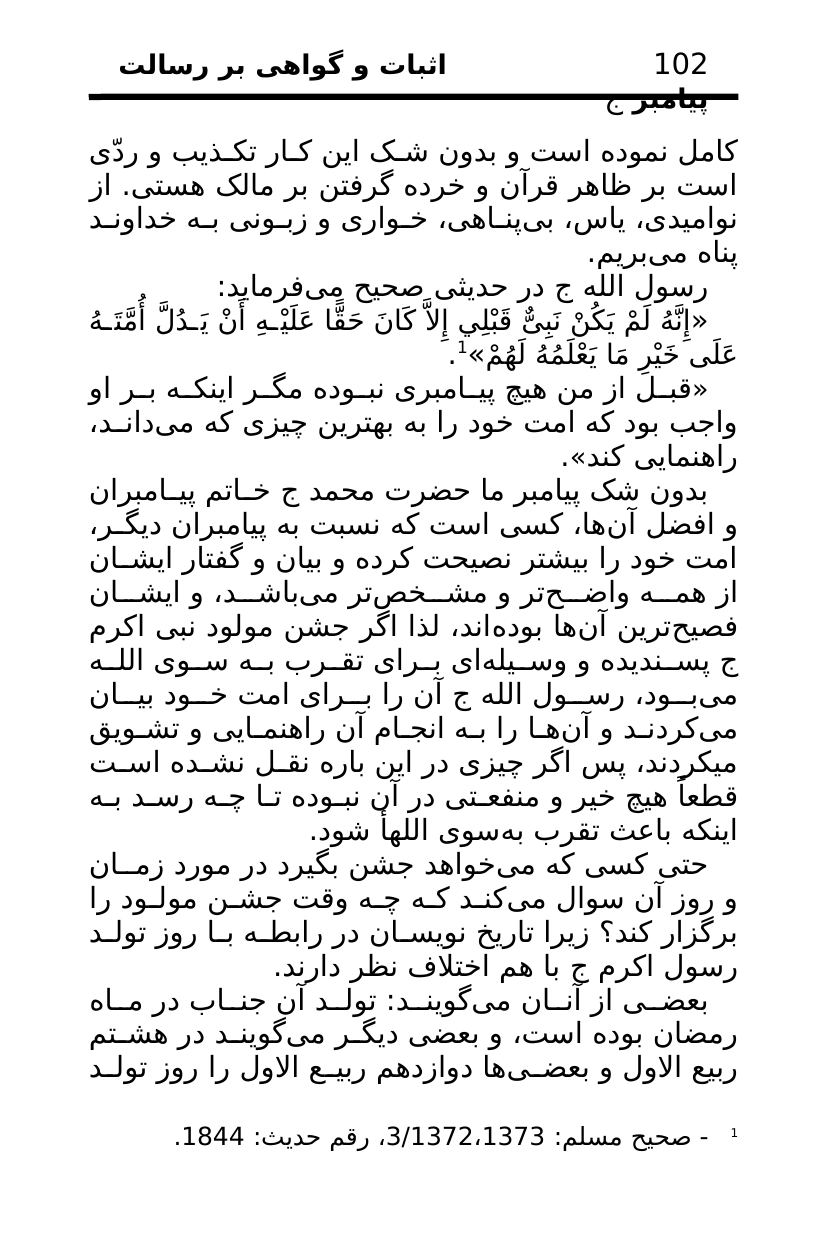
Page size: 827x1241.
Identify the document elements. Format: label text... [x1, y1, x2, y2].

text حتی کسی که می‌خواهد جشن بگیرد در مورد زمان و روز آن سوال می‌کند که چه وقت جشن مولود را برگزار کند؟ زیرا تاریخ نویسان در رابطه با روز تولد رسول اکرم ج با هم اختلاف نظر دارند. [89, 847, 738, 983]
text «إِنَّهُ لَمْ يَكُنْ نَبِىٌّ قَبْلِي إِلاَّ كَانَ حَقًّا عَلَيْهِ أَنْ يَدُلَّ أُمَّتَهُ عَلَى خَيْرِ مَا يَعْلَمُهُ لَهُمْ». [89, 304, 738, 372]
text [89, 134, 738, 270]
text بدون شک پیامبر ما حضرت محمد ج خاتم پیامبران و افضل آن‌ها، کسی است که نسبت به پیامبران دیگر، امت خود را بیشتر نصیحت کرده و بیان و گفتار ایشان از همه واضح‌تر و مشخص‌تر می‌باشد، و ایشان فصیح‌ترین آن‌ها بوده‌اند، لذا اگر جشن مولود نبی اکرم ج پسندیده و وسیله‌ای برای تقرب به سوی الله می‌بود، رسول الله ج آن را برای امت خود بیان می‌کردند و آن‌ها را به انجام آن راهنمایی و تشویق میکردند، پس اگر چیزی در این باره نقل نشده است قطعاً هیچ خیر و منفعتی در آن نبوده تا چه رسد به اینکه باعث تقرب به‌سوی اللهأ شود. [89, 473, 738, 847]
text رسول الله ج در حدیثی صحیح می‌فرماید: [89, 270, 738, 304]
text «قبل از من هیچ پیامبری نبوده مگر اینکه بر او واجب بود که امت خود را به بهترین چیزی که می‌داند، راهنمایی کند». [89, 372, 738, 473]
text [89, 983, 738, 1085]
